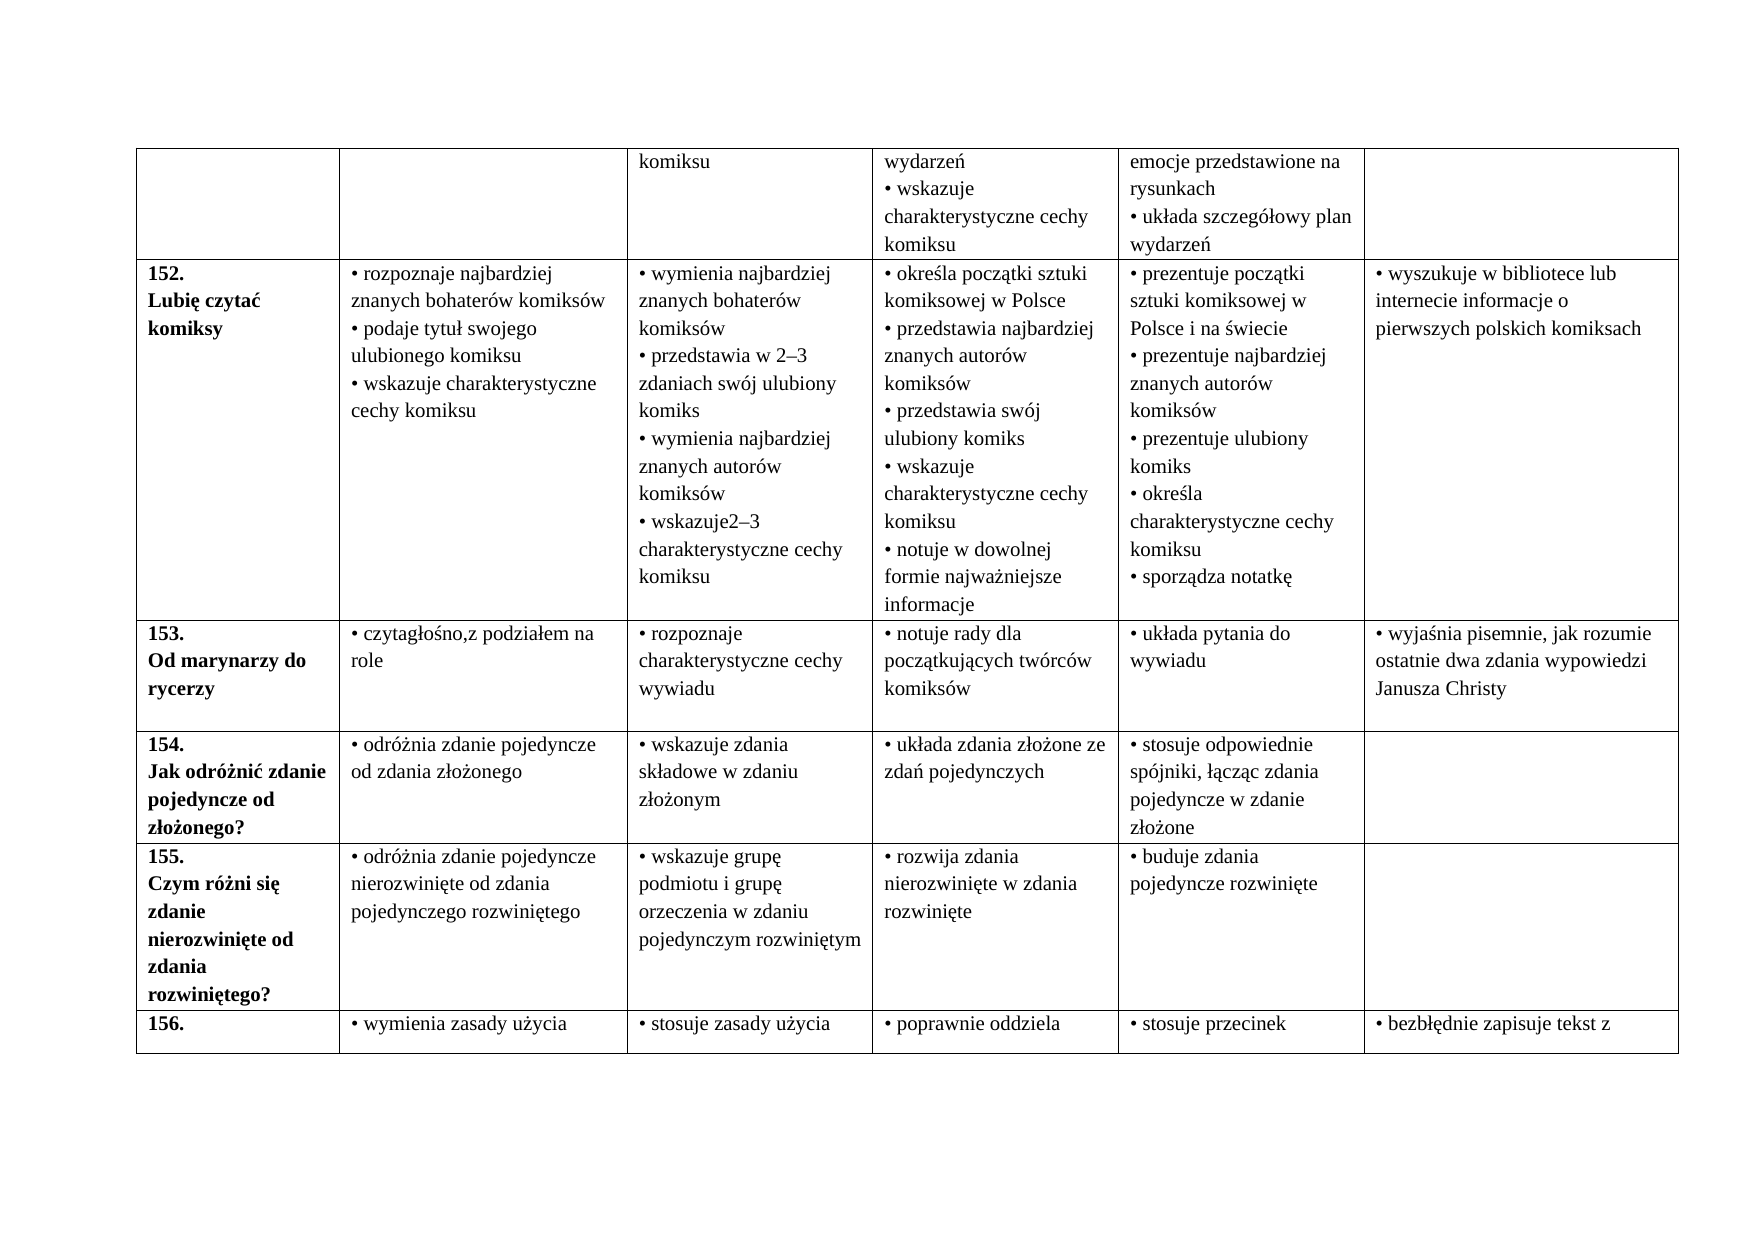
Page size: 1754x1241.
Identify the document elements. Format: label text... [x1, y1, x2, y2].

table_cell • notuje rady dla początkujących twórców komiksów [873, 621, 1118, 731]
table_cell • wymienia najbardziej znanych bohaterów komiksów • przedstawia w 2–3 zdaniach swój ulubiony komiks • wymienia najbardziej znanych autorów komiksów • wskazuje2–3 charakterystyczne cechy komiksu [628, 260, 872, 619]
table_cell • odróżnia zdanie pojedyncze od zdania złożonego [340, 732, 627, 843]
table_cell • rozpoznaje najbardziej znanych bohaterów komiksów • podaje tytuł swojego ulubionego komiksu • wskazuje charakterystyczne cechy komiksu [340, 260, 627, 619]
table_cell [1365, 732, 1678, 843]
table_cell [1119, 1011, 1364, 1052]
table_cell • stosuje odpowiednie spójniki, łącząc zdania pojedyncze w zdanie złożone [1119, 732, 1364, 843]
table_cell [628, 149, 872, 259]
table_cell 152. Lubię czytać komiksy [137, 260, 339, 619]
table_cell • układa pytania do wywiadu [1119, 621, 1364, 731]
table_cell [1365, 149, 1678, 259]
table_cell 155. Czym różni się zdanie nierozwinięte od zdania rozwiniętego? [137, 844, 339, 1009]
table_cell • rozwija zdania nierozwinięte w zdania rozwinięte [873, 844, 1118, 1009]
table_cell • czytagłośno,z podziałem na role [340, 621, 627, 731]
table_cell • wskazuje zdania składowe w zdaniu złożonym [628, 732, 872, 843]
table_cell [137, 149, 339, 259]
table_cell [628, 1011, 872, 1052]
table_cell • rozpoznaje charakterystyczne cechy wywiadu [628, 621, 872, 731]
table_cell • wyszukuje w bibliotece lub internecie informacje o pierwszych polskich komiksach [1365, 260, 1678, 619]
table_cell 154. Jak odróżnić zdanie pojedyncze od złożonego? [137, 732, 339, 843]
table_cell • prezentuje początki sztuki komiksowej w Polsce i na świecie • prezentuje najbardziej znanych autorów komiksów • prezentuje ulubiony komiks • określa charakterystyczne cechy komiksu • sporządza notatkę [1119, 260, 1364, 619]
table_cell 153. Od marynarzy do rycerzy [137, 621, 339, 731]
table_cell • układa zdania złożone ze zdań pojedynczych [873, 732, 1118, 843]
table_cell • wskazuje grupę podmiotu i grupę orzeczenia w zdaniu pojedynczym rozwiniętym [628, 844, 872, 1009]
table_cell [340, 149, 627, 259]
table_cell • wyjaśnia pisemnie, jak rozumie ostatnie dwa zdania wypowiedzi Janusza Christy [1365, 621, 1678, 731]
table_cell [137, 1011, 339, 1052]
table_cell • buduje zdania pojedyncze rozwinięte [1119, 844, 1364, 1009]
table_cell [1365, 1011, 1678, 1052]
table_cell • odróżnia zdanie pojedyncze nierozwinięte od zdania pojedynczego rozwiniętego [340, 844, 627, 1009]
table_cell • określa początki sztuki komiksowej w Polsce • przedstawia najbardziej znanych autorów komiksów • przedstawia swój ulubiony komiks • wskazuje charakterystyczne cechy komiksu • notuje w dowolnej formie najważniejsze informacje [873, 260, 1118, 619]
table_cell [873, 149, 1118, 259]
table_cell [340, 1011, 627, 1052]
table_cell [873, 1011, 1118, 1052]
table_cell [1365, 844, 1678, 1009]
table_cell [1119, 149, 1364, 259]
